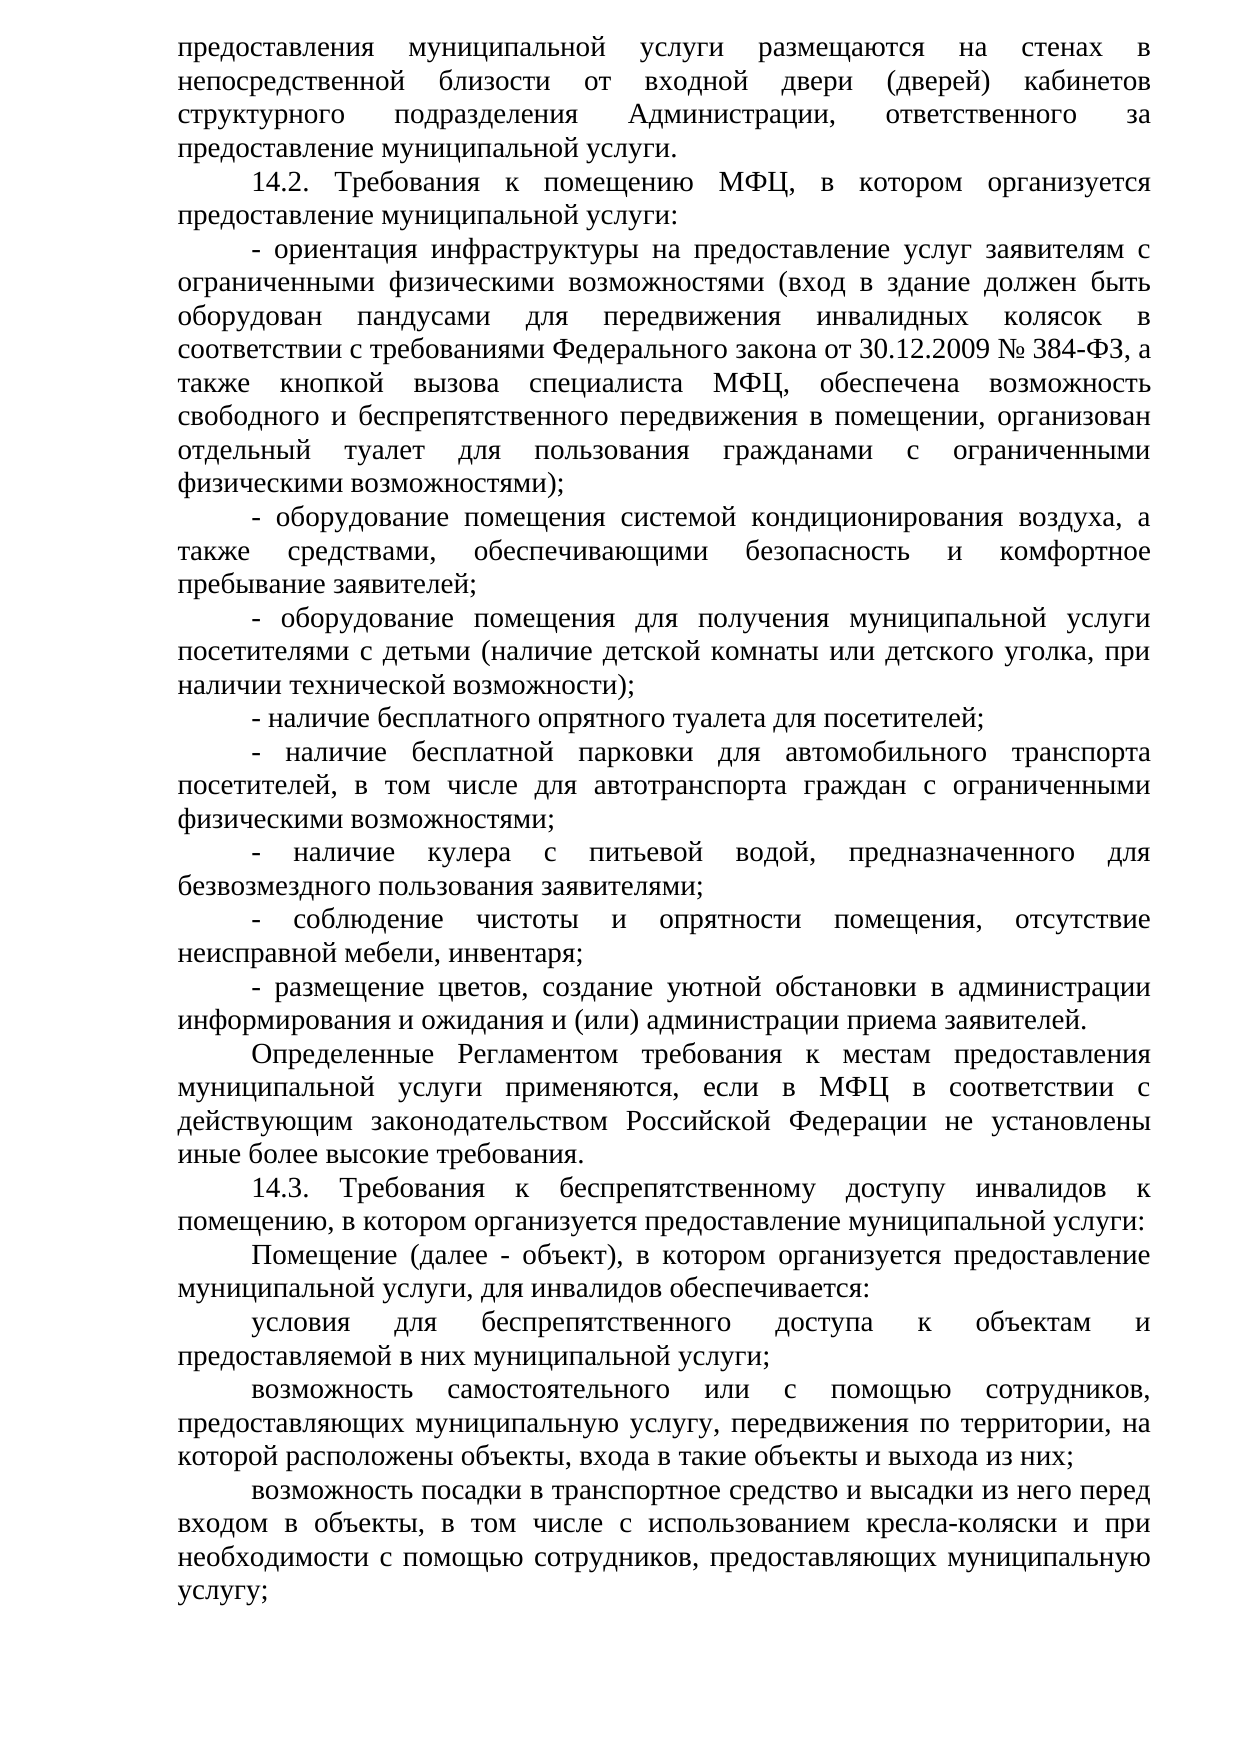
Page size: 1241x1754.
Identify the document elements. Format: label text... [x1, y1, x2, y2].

text - наличие кулера с питьевой водой, предназначенного для безвозмездного пользования заявителями; [177, 834, 1152, 902]
text Помещение (далее - объект), в котором организуется предоставление муниципальной услуги, для инвалидов обеспечивается: [177, 1237, 1152, 1304]
text возможность посадки в транспортное средство и высадки из него перед входом в объекты, в том числе с использованием кресла-коляски и при необходимости с помощью сотрудников, предоставляющих муниципальную услугу; [177, 1472, 1152, 1606]
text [177, 29, 1152, 164]
text - наличие бесплатной парковки для автомобильного транспорта посетителей, в том числе для автотранспорта граждан с ограниченными физическими возможностями; [177, 734, 1152, 834]
text Определенные Регламентом требования к местам предоставления муниципальной услуги применяются, если в МФЦ в соответствии с действующим законодательством Российской Федерации не установлены иные более высокие требования. [177, 1036, 1152, 1170]
text - ориентация инфраструктуры на предоставление услуг заявителям с ограниченными физическими возможностями (вход в здание должен быть оборудован пандусами для передвижения инвалидных колясок в соответствии с требованиями Федерального закона от 30.12.2009 № 384-ФЗ, а также кнопкой вызова специалиста МФЦ, обеспечена возможность свободного и беспрепятственного передвижения в помещении, организован отдельный туалет для пользования гражданами с ограниченными физическими возможностями); [177, 231, 1152, 499]
text - оборудование помещения для получения муниципальной услуги посетителями с детьми (наличие детской комнаты или детского уголка, при наличии технической возможности); [177, 600, 1152, 700]
text - наличие бесплатного опрятного туалета для посетителей; [177, 700, 1152, 734]
text условия для беспрепятственного доступа к объектам и предоставляемой в них муниципальной услуги; [177, 1304, 1152, 1371]
text - размещение цветов, создание уютной обстановки в администрации информирования и ожидания и (или) администрации приема заявителей. [177, 969, 1152, 1036]
text возможность самостоятельного или с помощью сотрудников, предоставляющих муниципальную услугу, передвижения по территории, на которой расположены объекты, входа в такие объекты и выхода из них; [177, 1371, 1152, 1472]
text - соблюдение чистоты и опрятности помещения, отсутствие неисправной мебели, инвентаря; [177, 902, 1152, 969]
text 14.3. Требования к беспрепятственному доступу инвалидов к помещению, в котором организуется предоставление муниципальной услуги: [177, 1170, 1152, 1237]
text 14.2. Требования к помещению МФЦ, в котором организуется предоставление муниципальной услуги: [177, 164, 1152, 231]
text - оборудование помещения системой кондиционирования воздуха, а также средствами, обеспечивающими безопасность и комфортное пребывание заявителей; [177, 499, 1152, 600]
